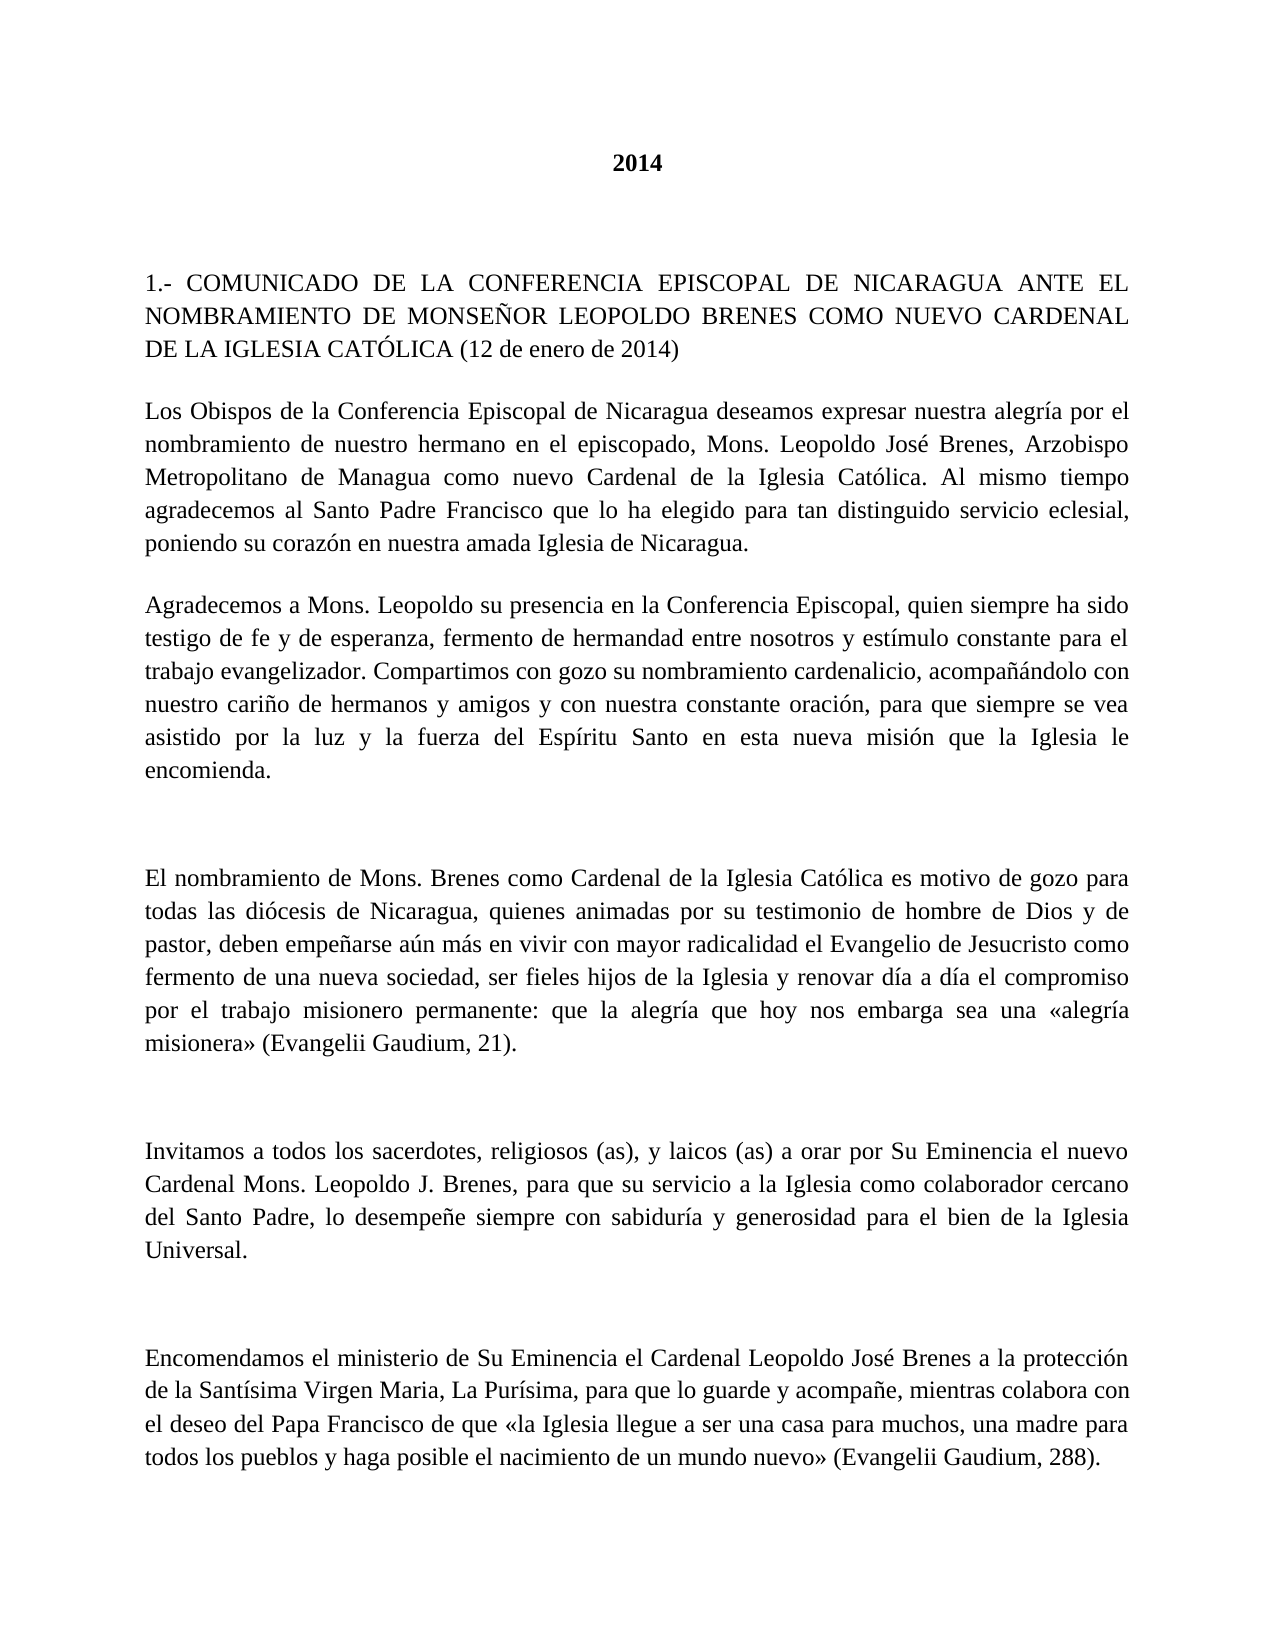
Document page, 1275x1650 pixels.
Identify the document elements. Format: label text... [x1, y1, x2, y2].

subtitle 2014 [177, 148, 1098, 176]
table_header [133, 206, 1142, 1495]
